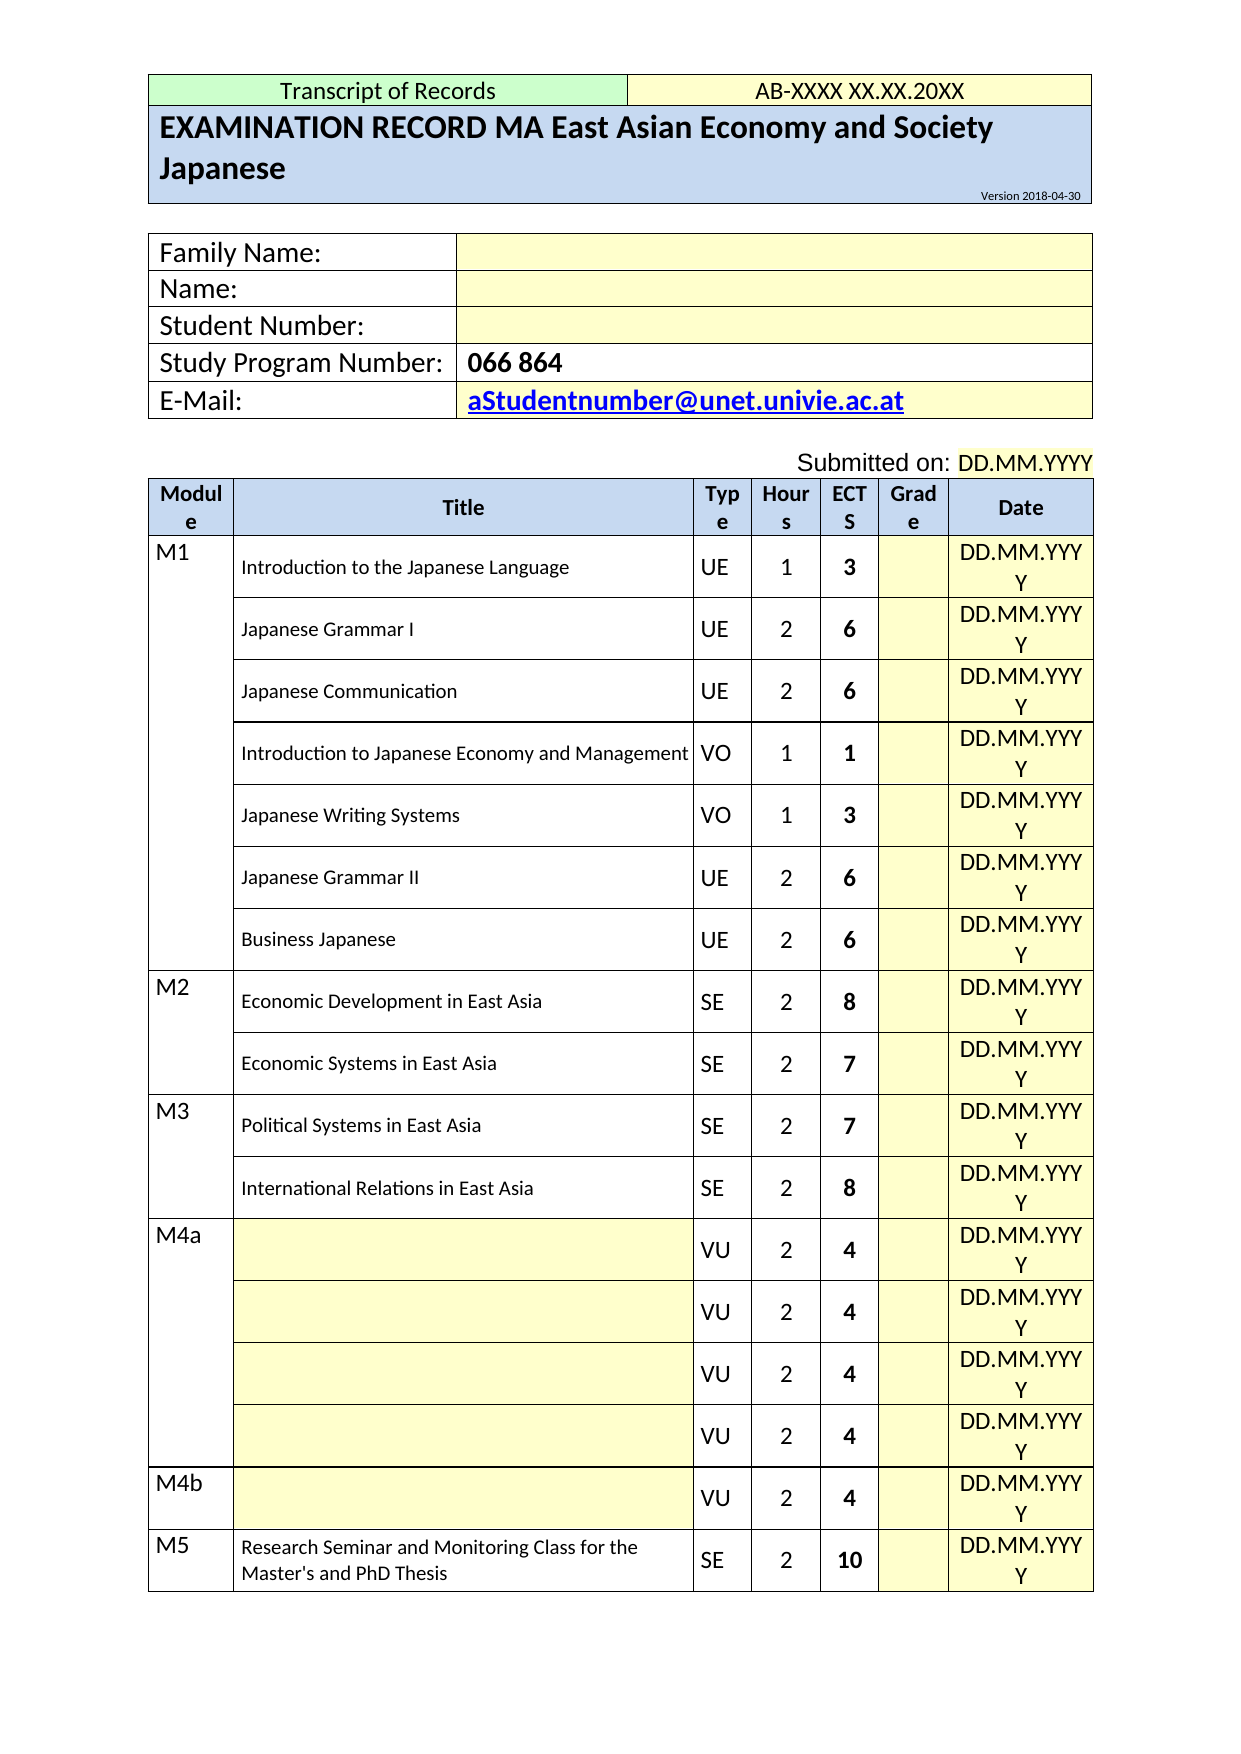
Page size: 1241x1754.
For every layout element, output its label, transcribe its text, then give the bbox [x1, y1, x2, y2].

table_cell Business Japanese [234, 909, 693, 970]
table_cell 2 [752, 847, 820, 908]
table_cell Economic Systems in East Asia [234, 1033, 693, 1094]
table_cell Japanese Communication [234, 660, 693, 721]
table_cell 4 [821, 1468, 878, 1528]
table_cell VU [694, 1468, 751, 1528]
table_cell [457, 307, 1092, 343]
table_cell DD.MM.YYYY [949, 785, 1093, 846]
table_cell Japanese Grammar II [234, 847, 693, 908]
table_cell 2 [752, 1095, 820, 1156]
table_cell [879, 847, 948, 908]
table_cell UE [694, 660, 751, 721]
table_cell [234, 1219, 693, 1280]
table_cell 4 [821, 1405, 878, 1466]
table_cell M1 [149, 536, 233, 970]
table_cell Japanese Grammar I [234, 598, 693, 659]
table_cell [879, 660, 948, 721]
table_cell VU [694, 1281, 751, 1342]
table_cell DD.MM.YYYY [949, 1033, 1093, 1094]
table_cell E-Mail: [149, 382, 456, 418]
table_header ECTS [821, 479, 878, 535]
table_cell [234, 1468, 693, 1528]
table_cell [234, 1405, 693, 1466]
table_cell DD.MM.YYYY [949, 1281, 1093, 1342]
table_cell M4b [149, 1468, 233, 1528]
table_header Hours [752, 479, 820, 535]
table_cell 2 [752, 1343, 820, 1404]
table_cell International Relations in East Asia [234, 1157, 693, 1218]
table_cell 2 [752, 909, 820, 970]
table_cell [457, 271, 1092, 306]
table_cell 3 [821, 536, 878, 597]
table_cell M3 [149, 1095, 233, 1218]
table_cell UE [694, 598, 751, 659]
table_cell 1 [752, 723, 820, 783]
table_cell 2 [752, 1405, 820, 1466]
table_cell Japanese Writing Systems [234, 785, 693, 846]
table_cell SE [694, 1530, 751, 1591]
table_cell UE [694, 847, 751, 908]
table_cell DD.MM.YYYY [949, 1343, 1093, 1404]
table_cell 6 [821, 909, 878, 970]
table_header Grade [879, 479, 948, 535]
table_cell VO [694, 785, 751, 846]
table_cell 6 [821, 598, 878, 659]
table_header Type [694, 479, 751, 535]
table_cell [879, 909, 948, 970]
table_cell [879, 971, 948, 1032]
table_cell Political Systems in East Asia [234, 1095, 693, 1156]
table_cell Study Program Number: [149, 344, 456, 381]
table_cell 6 [821, 660, 878, 721]
table_cell VU [694, 1219, 751, 1280]
table_cell [879, 1405, 948, 1466]
table_cell DD.MM.YYYY [949, 971, 1093, 1032]
table_cell DD.MM.YYYY [949, 536, 1093, 597]
table_cell DD.MM.YYYY [949, 723, 1093, 783]
table_header Title [234, 479, 693, 535]
table_cell DD.MM.YYYY [949, 1468, 1093, 1528]
table_cell DD.MM.YYYY [949, 909, 1093, 970]
table_cell Student Number: [149, 307, 456, 343]
table_cell 8 [821, 1157, 878, 1218]
table_cell aStudentnumber@unet.univie.ac.at [457, 382, 1092, 418]
table_cell DD.MM.YYYY [949, 660, 1093, 721]
table_cell [879, 598, 948, 659]
table_cell 1 [752, 785, 820, 846]
table_cell UE [694, 536, 751, 597]
table_cell VO [694, 723, 751, 783]
table_cell 4 [821, 1343, 878, 1404]
table_cell 8 [821, 971, 878, 1032]
table_cell [879, 1343, 948, 1404]
table_cell 066 864 [457, 344, 1092, 381]
table_header Family Name: [149, 234, 456, 269]
table_cell [879, 723, 948, 783]
table_cell DD.MM.YYYY [949, 847, 1093, 908]
table_cell DD.MM.YYYY [949, 1405, 1093, 1466]
table_cell 2 [752, 1530, 820, 1591]
table_cell [234, 1281, 693, 1342]
table_cell SE [694, 971, 751, 1032]
table_cell 7 [821, 1095, 878, 1156]
table_cell 1 [821, 723, 878, 783]
table_cell M5 [149, 1530, 233, 1591]
table_cell 1 [752, 536, 820, 597]
table_cell 6 [821, 847, 878, 908]
table_cell DD.MM.YYYY [949, 1219, 1093, 1280]
table_cell [234, 1343, 693, 1404]
table_cell 10 [821, 1530, 878, 1591]
table_cell [879, 1095, 948, 1156]
table_cell Research Seminar and Monitoring Class for the Master's and PhD Thesis [234, 1530, 693, 1591]
table_cell Economic Development in East Asia [234, 971, 693, 1032]
table_cell [879, 785, 948, 846]
table_cell 2 [752, 1219, 820, 1280]
table_cell SE [694, 1095, 751, 1156]
table_cell VU [694, 1343, 751, 1404]
table_cell [879, 1033, 948, 1094]
table_cell 2 [752, 1033, 820, 1094]
table_cell DD.MM.YYYY [949, 1530, 1093, 1591]
table_cell 2 [752, 1468, 820, 1528]
table_cell 2 [752, 971, 820, 1032]
table_cell Introduction to Japanese Economy and Management [234, 723, 693, 783]
table_cell 2 [752, 598, 820, 659]
table_cell 2 [752, 1281, 820, 1342]
table_cell DD.MM.YYYY [949, 1095, 1093, 1156]
table_cell Introduction to the Japanese Language [234, 536, 693, 597]
table_cell SE [694, 1157, 751, 1218]
table_cell 4 [821, 1281, 878, 1342]
table_cell [879, 1219, 948, 1280]
table_cell UE [694, 909, 751, 970]
table_cell 2 [752, 1157, 820, 1218]
table_cell 2 [752, 660, 820, 721]
table_cell 4 [821, 1219, 878, 1280]
table_cell M2 [149, 971, 233, 1094]
table_cell SE [694, 1033, 751, 1094]
table_cell DD.MM.YYYY [949, 598, 1093, 659]
table_cell 7 [821, 1033, 878, 1094]
text Submitted on: DD.MM.YYYY [148, 447, 1093, 478]
table_cell VU [694, 1405, 751, 1466]
table_cell Name: [149, 271, 456, 306]
table_cell M4a [149, 1219, 233, 1466]
table_cell [879, 1157, 948, 1218]
table_header Module [149, 479, 233, 535]
table_cell 3 [821, 785, 878, 846]
table_cell [879, 1468, 948, 1528]
table_header [457, 234, 1092, 269]
table_cell DD.MM.YYYY [949, 1157, 1093, 1218]
table_cell [879, 536, 948, 597]
table_cell [879, 1281, 948, 1342]
table_cell [879, 1530, 948, 1591]
table_header Date [949, 479, 1093, 535]
